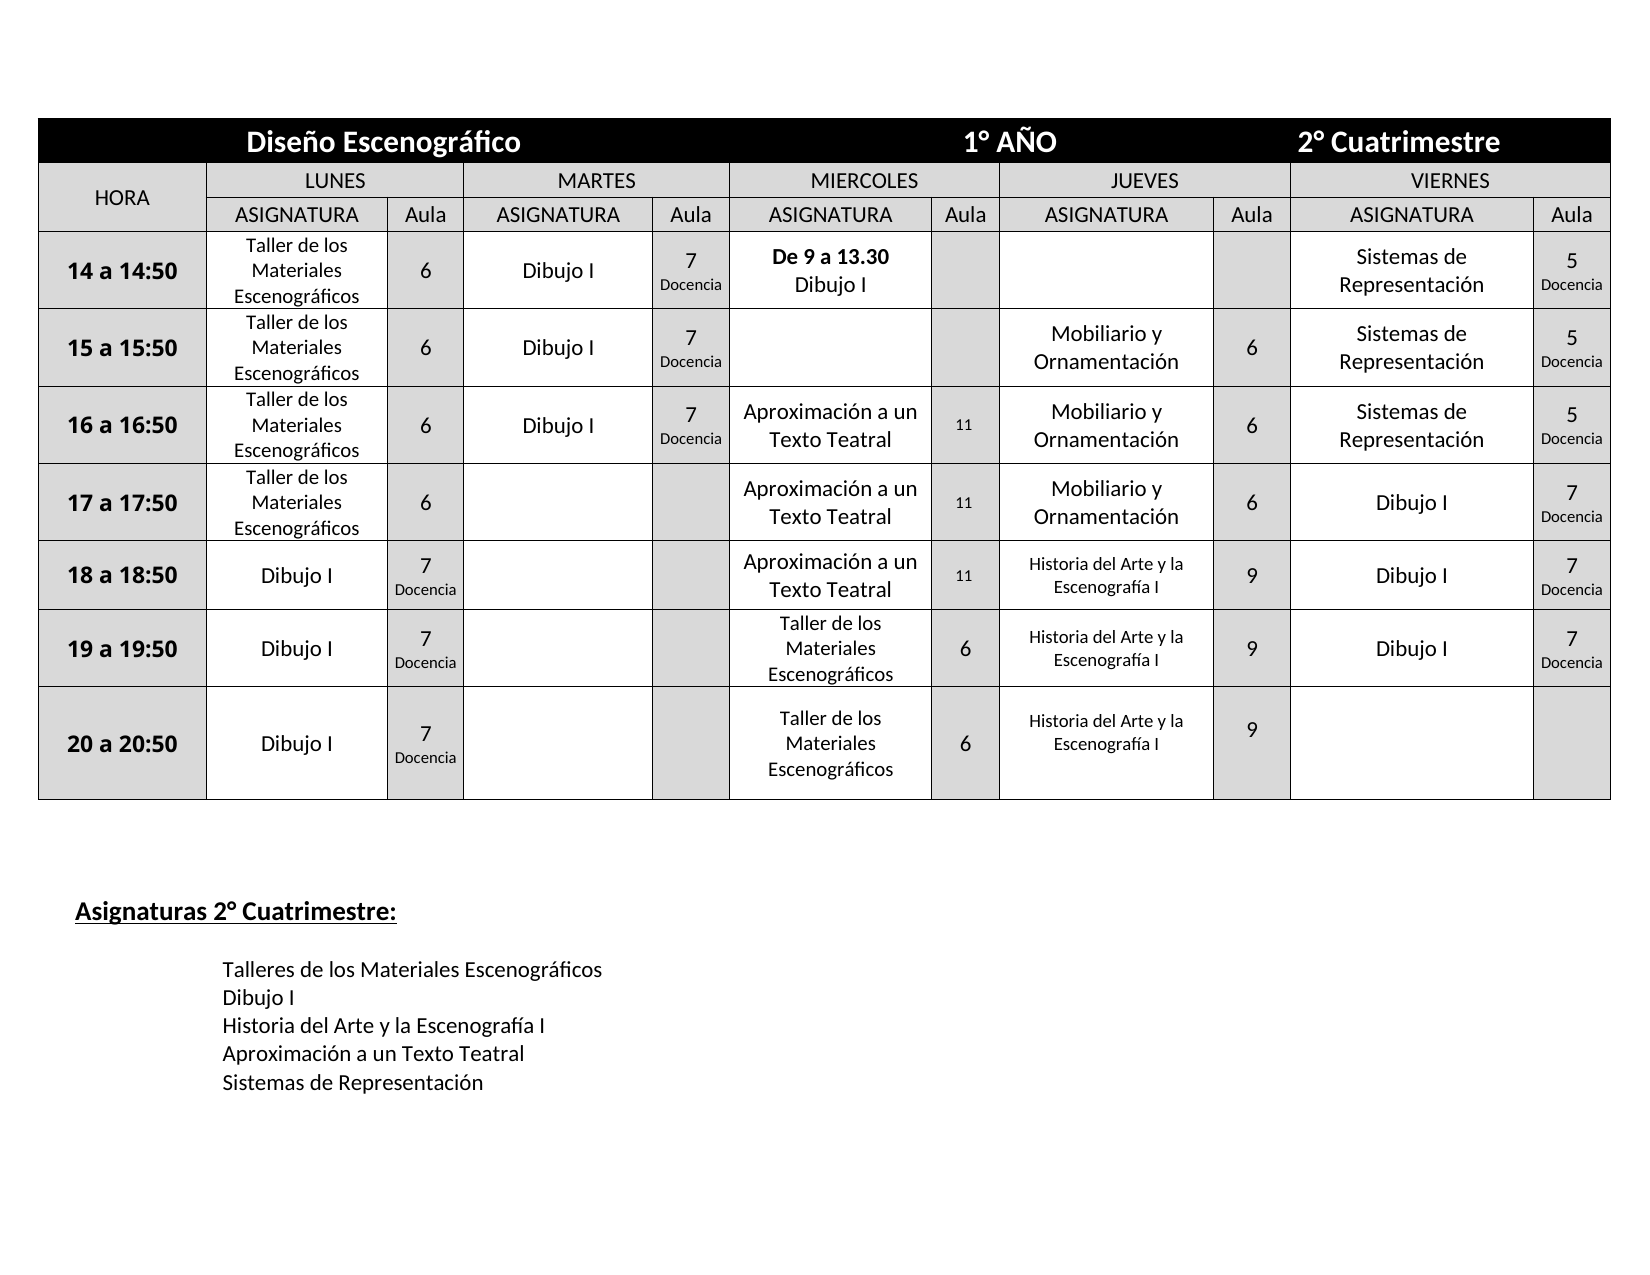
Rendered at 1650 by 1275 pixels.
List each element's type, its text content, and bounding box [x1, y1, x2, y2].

table_cell Taller de los Materiales Escenográficos [207, 387, 387, 463]
text Dibujo I [149, 983, 788, 1012]
table_cell Dibujo I [1291, 541, 1533, 609]
table_cell Sistemas de Representación [1291, 309, 1533, 386]
table_cell [1214, 232, 1290, 308]
table_cell 18:50 [39, 541, 206, 609]
table_cell [1534, 687, 1610, 799]
text Asignaturas 2° Cuatrimestre: [75, 894, 1575, 927]
table_cell 7 Docencia [653, 309, 729, 386]
table_cell Taller de los Materiales Escenográficos [207, 309, 387, 386]
table_cell [1000, 232, 1213, 308]
table_cell Dibujo I [464, 309, 652, 386]
table_cell JUEVES [1000, 163, 1290, 197]
table_cell 6 [932, 610, 999, 686]
table_cell Aproximación a un Texto Teatral [730, 464, 931, 540]
table_cell 5 Docencia [1534, 232, 1610, 308]
table_cell Dibujo I [1291, 464, 1533, 540]
table_cell MIERCOLES [730, 163, 999, 197]
text Historia del Arte y [149, 1012, 788, 1039]
table_cell 7 Docencia [653, 387, 729, 463]
table_cell 7 Docencia [1534, 464, 1610, 540]
table_cell 6 [1214, 309, 1290, 386]
table_cell Aula [388, 198, 463, 231]
table_cell [1291, 687, 1533, 799]
table_cell [932, 232, 999, 308]
table_cell [464, 541, 652, 609]
table_cell Dibujo I [207, 541, 387, 609]
table_cell [653, 610, 729, 686]
text Talleres de los Materiales Escenográficos [149, 956, 788, 983]
table_cell 11 [932, 464, 999, 540]
table_cell 15:50 [39, 309, 206, 386]
table_cell Aula [1534, 198, 1610, 231]
text Sistemas de Representación [149, 1068, 788, 1096]
table_cell Mobiliario y Ornamentación [1000, 387, 1213, 463]
table_cell HORA [39, 163, 206, 231]
table_cell ASIGNATURA [1000, 198, 1213, 231]
table_cell Sistemas de Representación [1291, 387, 1533, 463]
text Aproximación a un Texto Teatral [149, 1039, 788, 1068]
table_cell ASIGNATURA [730, 198, 931, 231]
table_cell Taller de los Materiales Escenográficos [730, 610, 931, 686]
table_cell Sistemas de Representación [1291, 232, 1533, 308]
table_cell 7 Docencia [653, 232, 729, 308]
table_cell ASIGNATURA [1291, 198, 1533, 231]
table_cell Dibujo I [464, 387, 652, 463]
table_cell 7 Docencia [1534, 541, 1610, 609]
table_cell [730, 309, 931, 386]
table_cell [653, 464, 729, 540]
table_cell 11 [932, 541, 999, 609]
table_cell 5 Docencia [1534, 309, 1610, 386]
table_cell 14:50 [39, 232, 206, 308]
table_cell 17:50 [39, 464, 206, 540]
table_cell 9 [1214, 541, 1290, 609]
table_cell Aula [653, 198, 729, 231]
table_cell 6 [932, 687, 999, 799]
table_cell Taller de los Materiales Escenográficos [207, 464, 387, 540]
table_cell 7 Docencia [388, 541, 463, 609]
table_cell Dibujo I [464, 232, 652, 308]
table_cell De 9 a 13.30 Dibujo I [730, 232, 931, 308]
table_cell [464, 464, 652, 540]
table_cell 9 [1214, 610, 1290, 686]
table_cell Taller de los Materiales Escenográficos [207, 232, 387, 308]
table_cell 6 [1214, 464, 1290, 540]
table_cell ASIGNATURA [464, 198, 652, 231]
table_cell 6 [388, 232, 463, 308]
table_cell 19:50 [39, 610, 206, 686]
table_cell LUNES [207, 163, 463, 197]
table_cell Historia del Arte y la Escenografía I [1000, 687, 1213, 799]
table_header Diseño Escenográfico [39, 119, 729, 162]
table_cell Aproximación a un Texto Teatral [730, 541, 931, 609]
table_header 1° AÑO [730, 119, 1290, 162]
table_cell 16:50 [39, 387, 206, 463]
table_cell Historia del Arte y la Escenografía I [1000, 541, 1213, 609]
table_cell 6 [1214, 387, 1290, 463]
table_cell Dibujo I [1291, 610, 1533, 686]
table_cell MARTES [464, 163, 729, 197]
table_cell Dibujo I [207, 610, 387, 686]
table_cell 7 Docencia [388, 610, 463, 686]
table_cell 6 [388, 309, 463, 386]
table_cell Aula [1214, 198, 1290, 231]
table_cell 7 Docencia [1534, 610, 1610, 686]
table_cell Historia del Arte y la Escenografía I [1000, 610, 1213, 686]
table_cell 11 [932, 387, 999, 463]
table_cell 9 [1214, 687, 1290, 799]
table_cell 6 [388, 387, 463, 463]
table_cell [932, 309, 999, 386]
table_cell 5 Docencia [1534, 387, 1610, 463]
table_cell Aula [932, 198, 999, 231]
table_cell Taller de los Materiales Escenográficos [730, 687, 931, 799]
table_cell Mobiliario y Ornamentación [1000, 309, 1213, 386]
table_cell [464, 610, 652, 686]
table_cell [653, 541, 729, 609]
table_header 2° Cuatrimestre [1291, 119, 1610, 162]
table_cell Dibujo I [207, 687, 387, 799]
table_cell [653, 687, 729, 799]
table_cell Mobiliario y Ornamentación [1000, 464, 1213, 540]
table_cell ASIGNATURA [207, 198, 387, 231]
table_cell VIERNES [1291, 163, 1610, 197]
table_cell [464, 687, 652, 799]
table_cell Aproximación a un Texto Teatral [730, 387, 931, 463]
table_cell 7 Docencia [388, 687, 463, 799]
table_cell 20:50 [39, 687, 206, 799]
table_cell 6 [388, 464, 463, 540]
